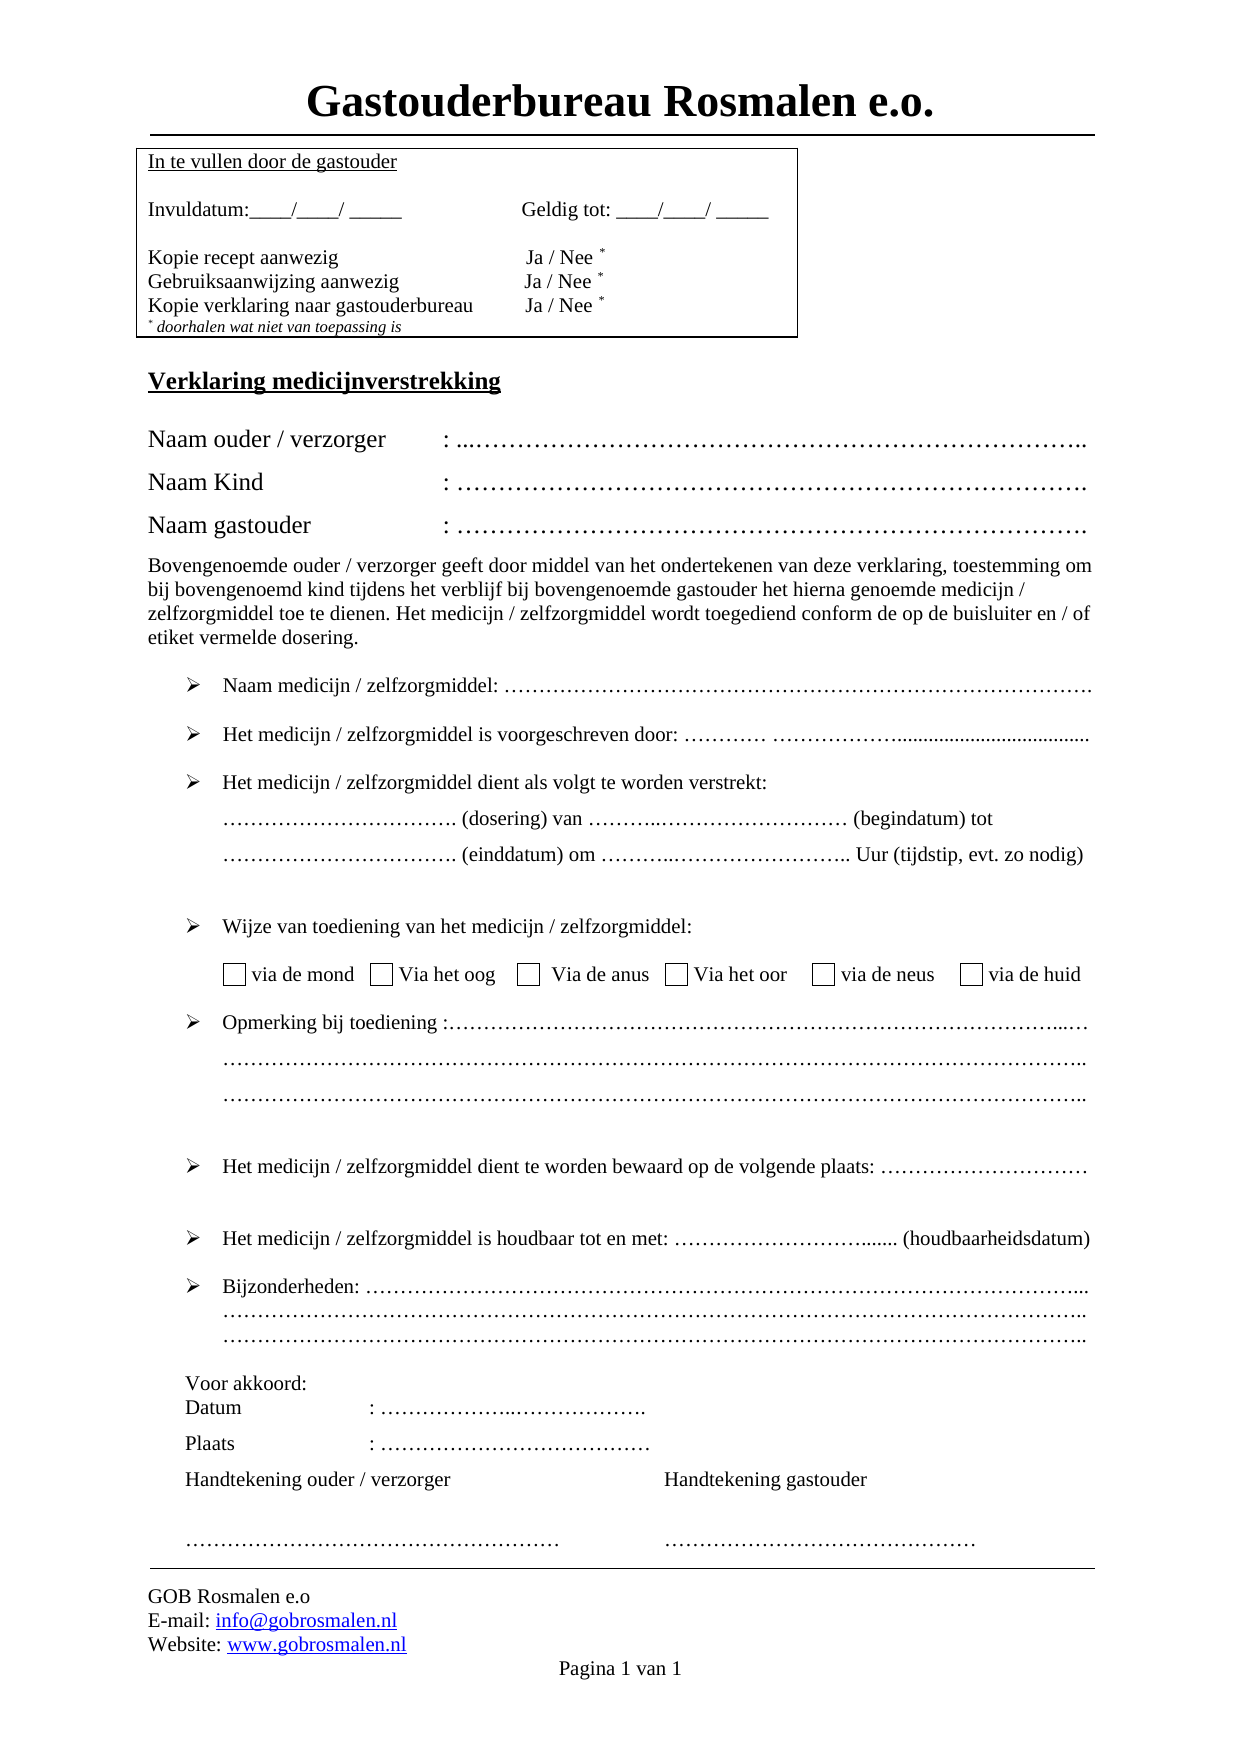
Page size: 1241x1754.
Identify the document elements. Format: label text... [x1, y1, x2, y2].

list Het medicijn / zelfzorgmiddel is houdbaar tot en met: ………………………....... (houdbaarheidsdatum) [185, 1226, 1092, 1274]
text Naam Kind : …………………………………………………………………. [148, 467, 1092, 496]
list Het medicijn / zelfzorgmiddel dient als volgt te worden verstrekt: ……………………………. (dosering) van ………..……………………… (begindatum) tot ……………………………. (einddatum) om ………..…………………….. Uur (tijdstip, evt. zo nodig) [185, 769, 1092, 902]
text Verklaring medicijnverstrekking [148, 366, 1092, 395]
list Opmerking bij toediening :……………………………………………………………………………...… …………………………………………………………………………………………………………….. …………………………………………………………………………………………………………….. [185, 1010, 1092, 1142]
list Het medicijn / zelfzorgmiddel dient te worden bewaard op de volgende plaats: ………………………… [185, 1154, 1092, 1214]
text ……………………………………………… ……………………………………… [185, 1527, 1092, 1551]
text Voor akkoord: [185, 1371, 1092, 1395]
text Naam ouder / verzorger : ...……………………………………………………………….. [148, 424, 1092, 452]
text Plaats : ………………………………… Handtekening ouder / verzorger Handtekening gastouder [185, 1431, 1092, 1491]
list Naam medicijn / zelfzorgmiddel: …………………………………………………………………………. [185, 673, 1092, 721]
table_header In te vullen door de gastouder Invuldatum:____/____/ _____ Geldig tot: ____/____/ _____ Kopie recept aanwezig Ja / Nee * Gebruiksaanwijzing aanwezig Ja / Nee * Kopie verklaring naar gastouderbureau Ja / Nee * * doorhalen wat niet van toepassing is [137, 149, 797, 336]
text Naam gastouder : …………………………………………………………………. [148, 510, 1092, 539]
list Het medicijn / zelfzorgmiddel is voorgeschreven door: ………… ………………..................................... [185, 721, 1092, 769]
list Bijzonderheden: …………………………………………………………………………………………... …………………………………………………………………………………………………………….. …………………………………………………………………………………………………………….. [185, 1274, 1092, 1371]
list Wijze van toediening van het medicijn / zelfzorgmiddel: via de mond Via het oog Via de anus Via het oor via de neus via de huid [185, 914, 1092, 1010]
text Bovengenoemde ouder / verzorger geeft door middel van het ondertekenen van deze verklaring, toestemming om bij bovengenoemd kind tijdens het verblijf bij bovengenoemde gastouder het hierna genoemde medicijn / zelfzorgmiddel toe te dienen. Het medicijn / zelfzorgmiddel wordt toegediend conform de op de buisluiter en / of etiket vermelde dosering. [148, 553, 1092, 649]
text Datum : ………………..………………. [185, 1395, 1092, 1419]
